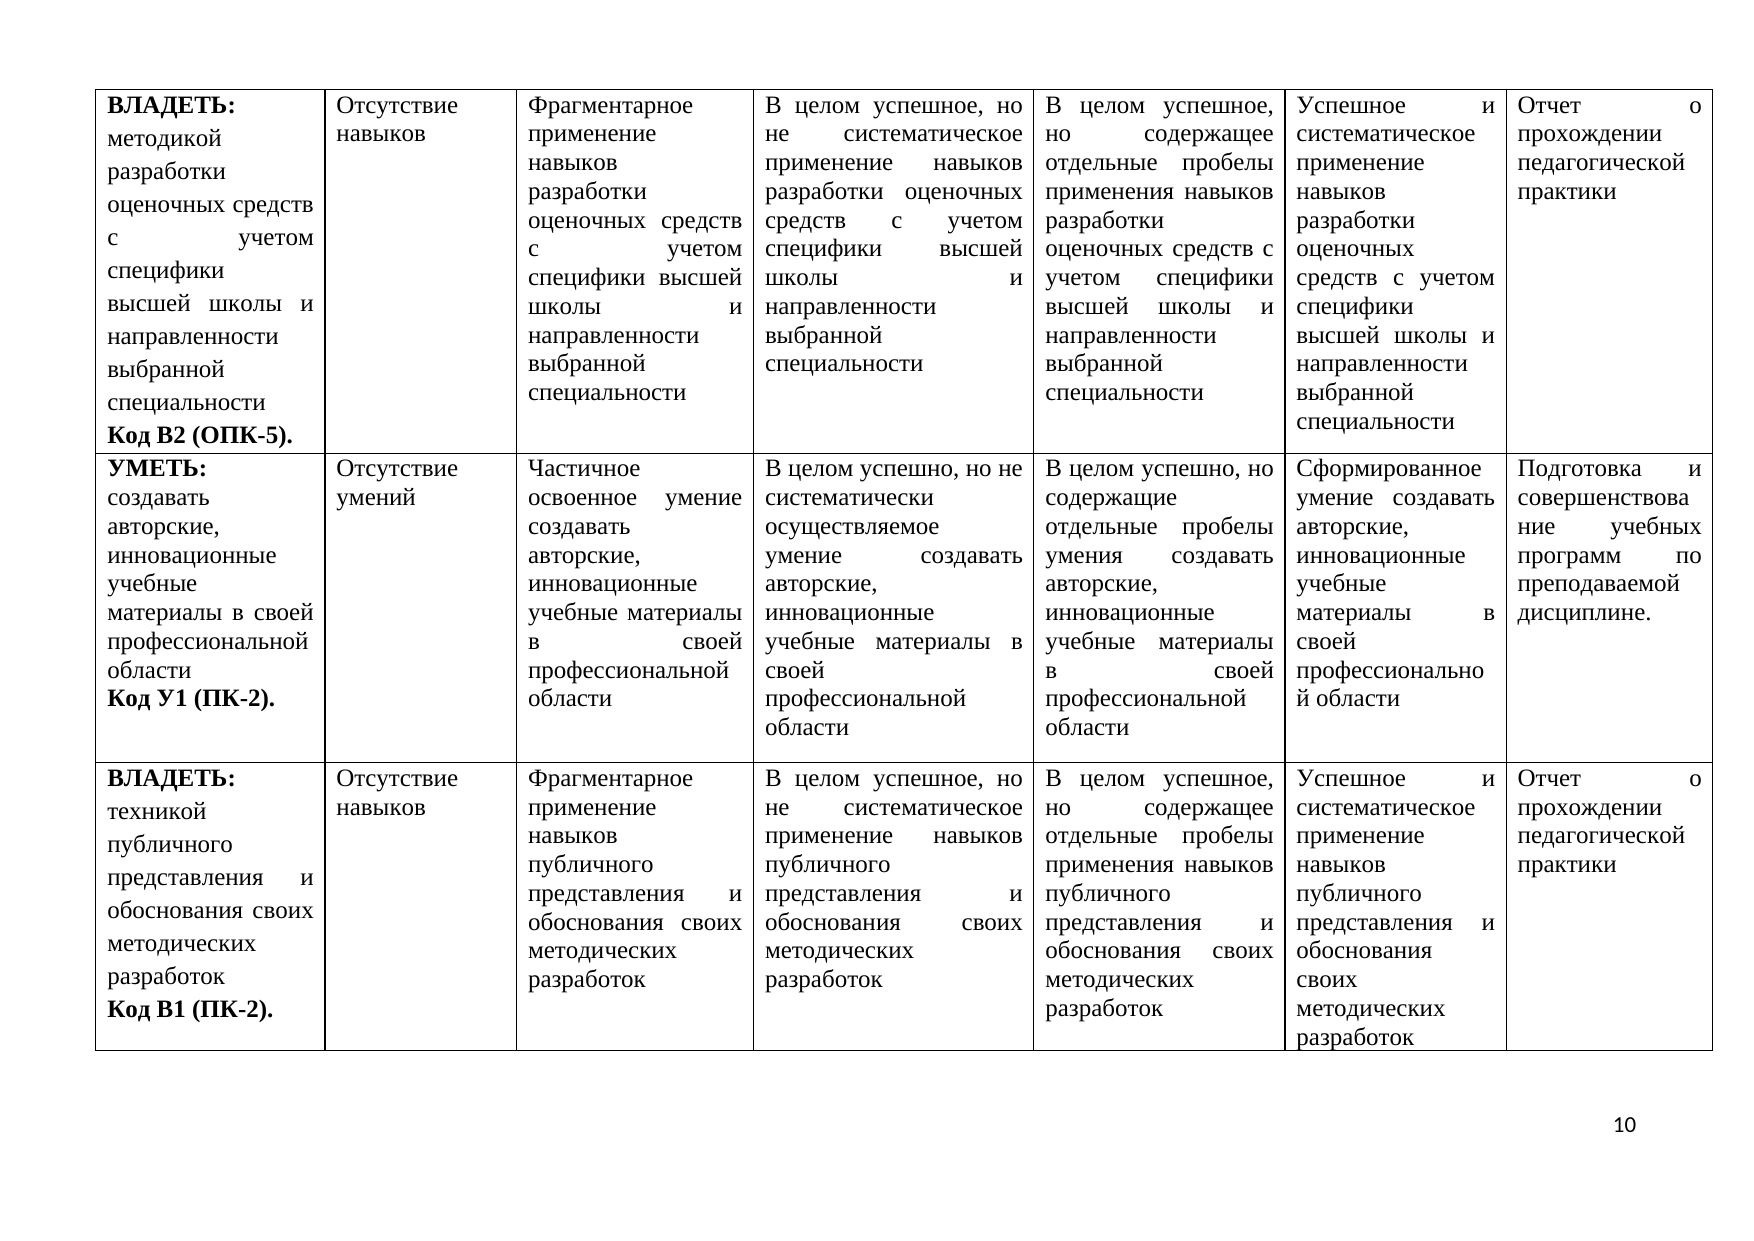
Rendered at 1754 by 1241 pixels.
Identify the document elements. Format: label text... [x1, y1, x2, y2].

table_cell УМЕТЬ: создавать авторские, инновационные учебные материалы в своей профессиональной области Код У1 (ПК-2). [96, 454, 324, 762]
table_cell В целом успешно, но не систематически осуществляемое умение создавать авторские, инновационные учебные материалы в своей профессиональной области [754, 454, 1033, 762]
table_cell В целом успешное, но не систематическое применение навыков разработки оценочных средств с учетом специфики высшей школы и направленности выбранной специальности [754, 90, 1033, 452]
table_cell Частичное освоенное умение создавать авторские, инновационные учебные материалы в своей профессиональной области [517, 454, 753, 762]
table_cell Отсутствие умений [326, 454, 516, 762]
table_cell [1507, 90, 1712, 452]
table_cell Отчет о прохождении педагогической практики [1507, 763, 1712, 1050]
table_cell ВЛАДЕТЬ: техникой публичного представления и обоснования своих методических разработок Код В1 (ПК-2). [96, 763, 324, 1050]
table_cell Фрагментарное применение навыков публичного представления и обоснования своих методических разработок [517, 763, 753, 1050]
table_cell Фрагментарное применение навыков разработки оценочных средств с учетом специфики высшей школы и направленности выбранной специальности [517, 90, 753, 452]
table_cell Успешное и систематическое применение навыков разработки оценочных средств с учетом специфики высшей школы и направленности выбранной специальности [1286, 90, 1506, 452]
table_cell Отсутствие навыков [326, 90, 516, 452]
table_cell Подготовка и совершенствование учебных программ по преподаваемой дисциплине. [1507, 454, 1712, 762]
table_cell В целом успешное, но не систематическое применение навыков публичного представления и обоснования своих методических разработок [754, 763, 1033, 1050]
table_cell Отсутствие навыков [326, 763, 516, 1050]
table_cell ВЛАДЕТЬ: методикой разработки оценочных средств с учетом специфики высшей школы и направленности выбранной специальности Код В2 (ОПК-5). [96, 90, 324, 452]
table_cell В целом успешно, но содержащие отдельные пробелы умения создавать авторские, инновационные учебные материалы в своей профессиональной области [1034, 454, 1284, 762]
table_cell В целом успешное, но содержащее отдельные пробелы применения навыков публичного представления и обоснования своих методических разработок [1034, 763, 1284, 1050]
table_cell Сформированное умение создавать авторские, инновационные учебные материалы в своей профессиональной области [1286, 454, 1506, 762]
table_cell Успешное и систематическое применение навыков публичного представления и обоснования своих методических разработок [1286, 763, 1506, 1050]
table_cell В целом успешное, но содержащее отдельные пробелы применения навыков разработки оценочных средств с учетом специфики высшей школы и направленности выбранной специальности [1034, 90, 1284, 452]
